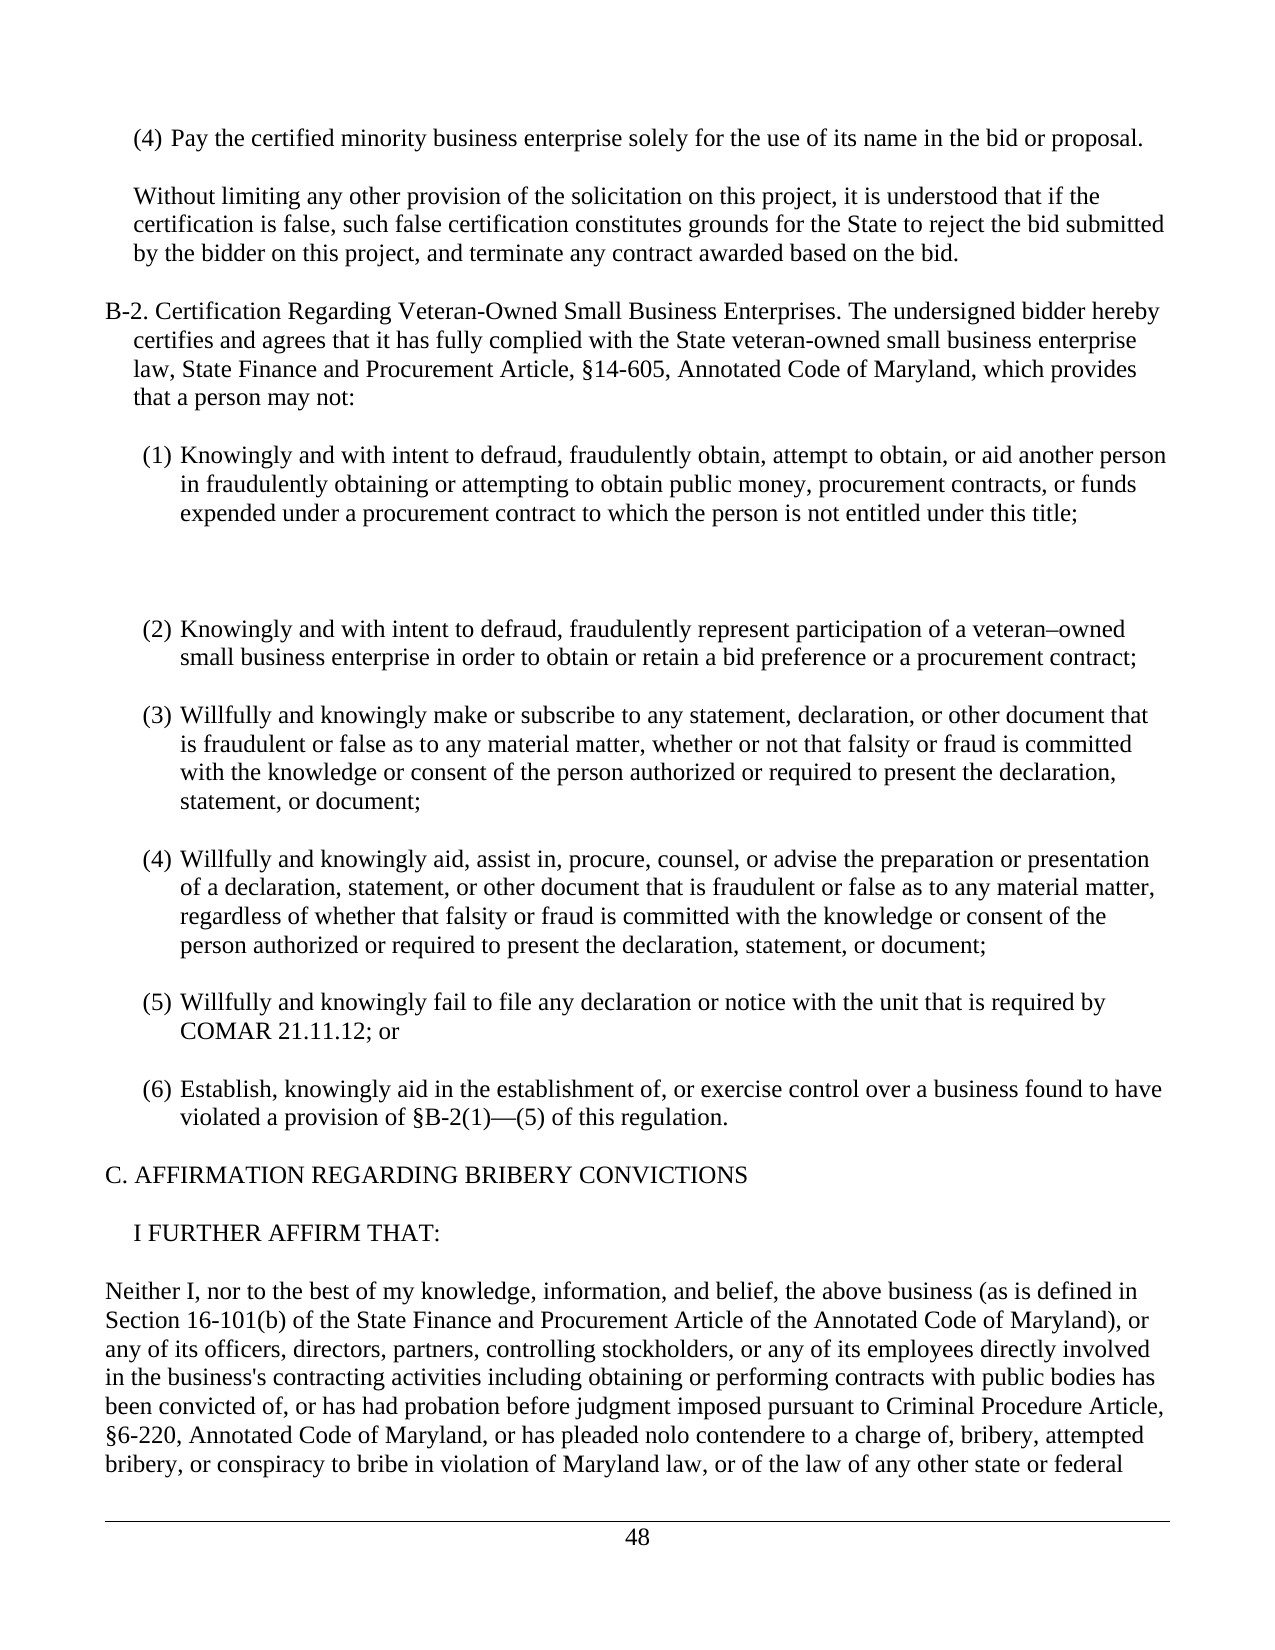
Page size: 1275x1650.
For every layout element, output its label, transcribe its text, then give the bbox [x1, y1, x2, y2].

list Willfully and knowingly make or subscribe to any statement, declaration, or other document that is fraudulent or false as to any material matter, whether or not that falsity or fraud is committed with the knowledge or consent of the person authorized or required to present the declaration, statement, or document; [142, 700, 1170, 815]
text B-2. Certification Regarding Veteran-Owned Small Business Enterprises. The undersigned bidder hereby certifies and agrees that it has fully complied with the State veteran-owned small business enterprise law, State Finance and Procurement Article, §14-605, Annotated Code of Maryland, which provides that a person may not: [105, 296, 1170, 411]
list Knowingly and with intent to defraud, fraudulently obtain, attempt to obtain, or aid another person in fraudulently obtaining or attempting to obtain public money, procurement contracts, or funds expended under a procurement contract to which the person is not entitled under this title; [142, 440, 1170, 527]
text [105, 1276, 1170, 1477]
list Knowingly and with intent to defraud, fraudulently represent participation of a veteran–owned small business enterprise in order to obtain or retain a bid preference or a procurement contract; [142, 614, 1170, 671]
list Establish, knowingly aid in the establishment of, or exercise control over a business found to have violated a provision of §B-2(1)—(5) of this regulation. [142, 1074, 1170, 1131]
text I FURTHER AFFIRM THAT: [105, 1218, 1170, 1247]
list Willfully and knowingly fail to file any declaration or notice with the unit that is required by COMAR 21.11.12; or [142, 987, 1170, 1045]
text C. AFFIRMATION REGARDING BRIBERY CONVICTIONS [105, 1160, 1170, 1189]
list Willfully and knowingly aid, assist in, procure, counsel, or advise the preparation or presentation of a declaration, statement, or other document that is fraudulent or false as to any material matter, regardless of whether that falsity or fraud is committed with the knowledge or consent of the person authorized or required to present the declaration, statement, or document; [142, 844, 1170, 959]
list Pay the certified minority business enterprise solely for the use of its name in the bid or proposal. [133, 123, 1170, 152]
text Without limiting any other provision of the solicitation on this project, it is understood that if the certification is false, such false certification constitutes grounds for the State to reject the bid submitted by the bidder on this project, and terminate any contract awarded based on the bid. [133, 181, 1170, 267]
